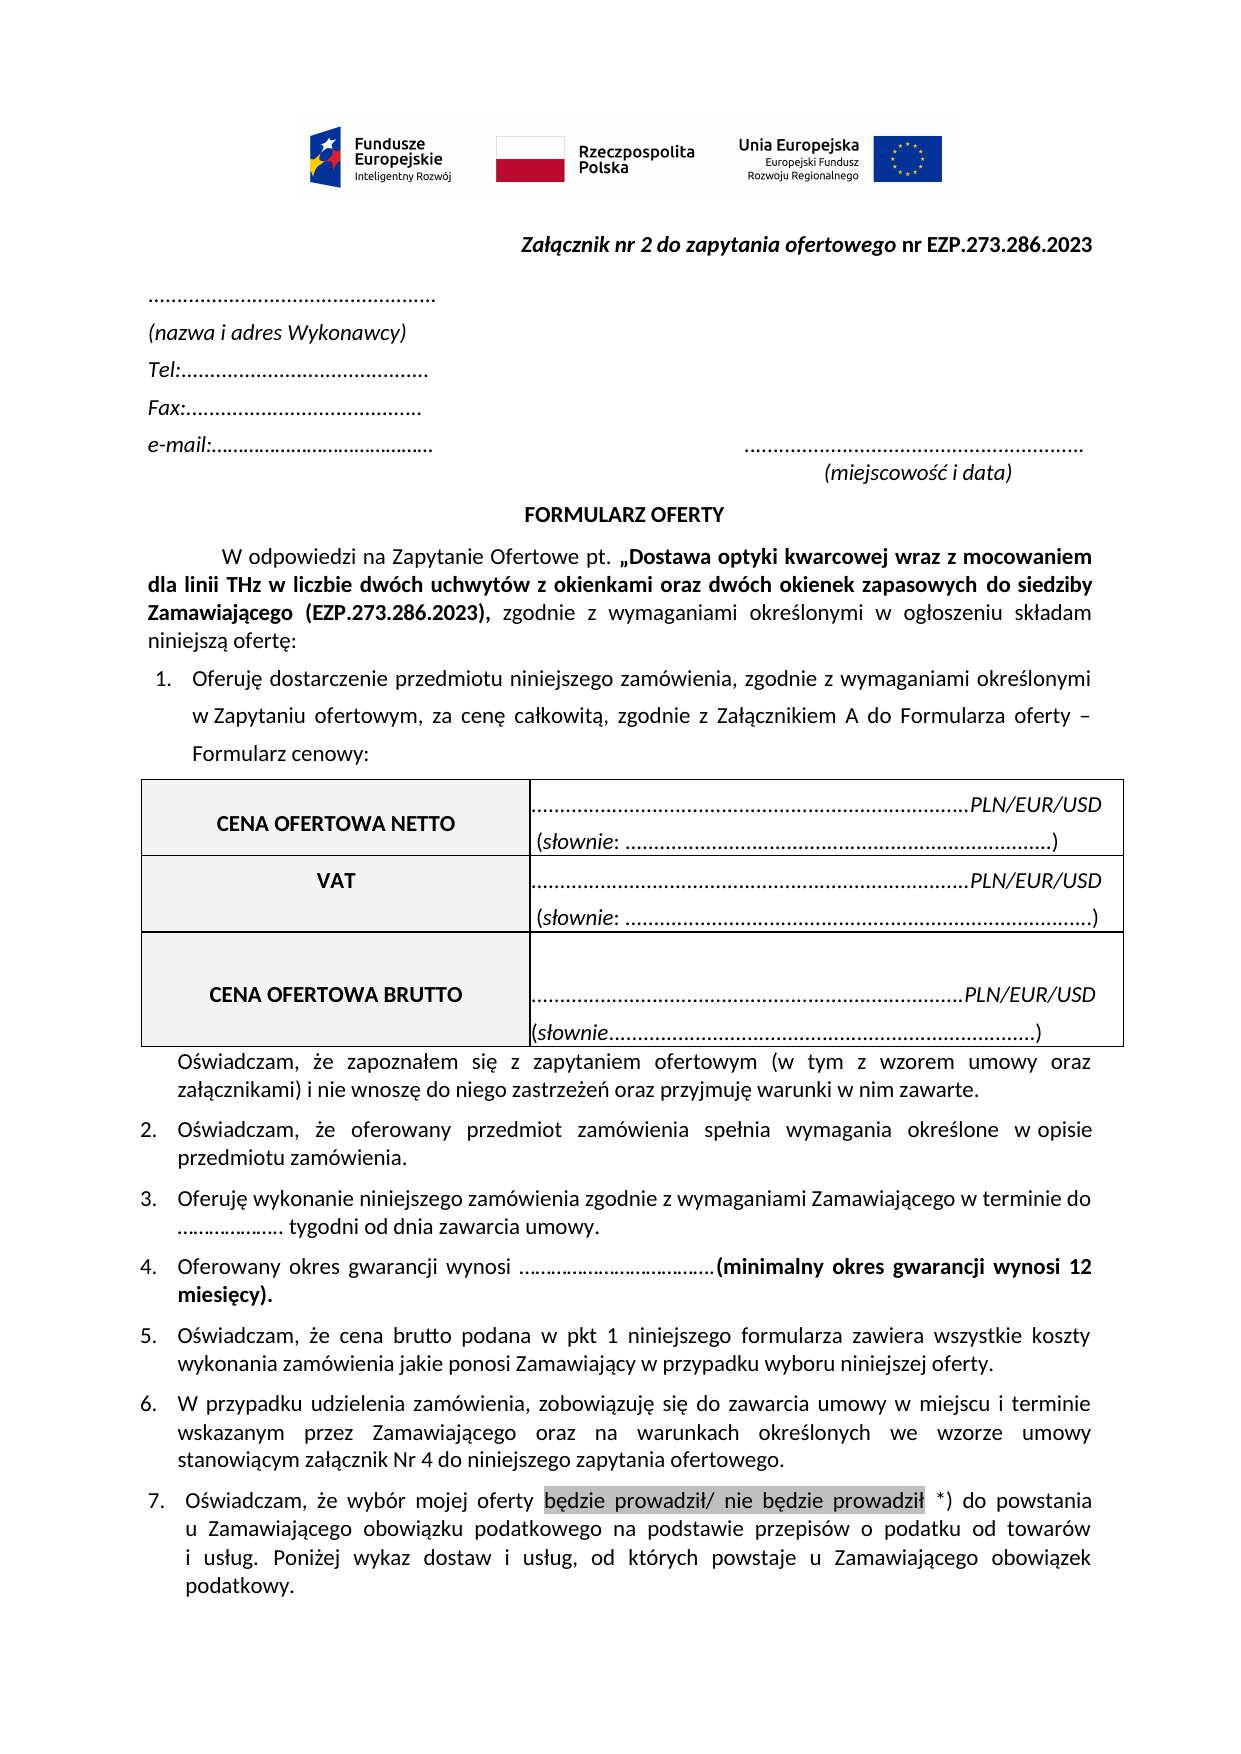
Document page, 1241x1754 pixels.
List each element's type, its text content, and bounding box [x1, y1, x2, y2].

table_cell CENA OFERTOWA BRUTTO [142, 933, 529, 1046]
list Oświadczam, że oferowany przedmiot zamówienia spełnia wymagania określone w opisie przedmiotu zamówienia. [140, 1115, 1092, 1171]
text Oświadczam, że zapoznałem się z zapytaniem ofertowym (w tym z wzorem umowy oraz załącznikami) i nie wnoszę do niego zastrzeżeń oraz przyjmuję warunki w nim zawarte. [177, 1047, 1092, 1103]
table_cell VAT [142, 856, 529, 931]
list Oświadczam, że cena brutto podana w pkt 1 niniejszego formularza zawiera wszystkie koszty wykonania zamówienia jakie ponosi Zamawiający w przypadku wyboru niniejszej oferty. [140, 1321, 1092, 1377]
text FORMULARZ OFERTY [148, 500, 1101, 528]
text e-mail:…………………………………… ........................................................... [148, 421, 1211, 458]
text .................................................. [148, 271, 1092, 308]
text Tel:........................................... [148, 346, 1211, 383]
text (miejscowość i data) [664, 458, 1101, 486]
table_cell ...........................................................................PLN/EUR/USD (słownie..........................................................................) [531, 933, 1123, 1046]
table_cell ............................................................................PLN/EUR/USD (słownie: .................................................................................) [531, 856, 1123, 931]
list W przypadku udzielenia zamówienia, zobowiązuję się do zawarcia umowy w miejscu i terminie wskazanym przez Zamawiającego oraz na warunkach określonych we wzorze umowy stanowiącym załącznik Nr 4 do niniejszego zapytania ofertowego. [140, 1389, 1092, 1474]
table_header CENA OFERTOWA NETTO [142, 780, 529, 855]
list Oświadczam, że wybór mojej oferty będzie prowadził/ nie będzie prowadził *) do powstania u Zamawiającego obowiązku podatkowego na podstawie przepisów o podatku od towarów i usług. Poniżej wykaz dostaw i usług, od których powstaje u Zamawiającego obowiązek podatkowy. [148, 1486, 1092, 1599]
text W odpowiedzi na Zapytanie Ofertowe pt. „Dostawa optyki kwarcowej wraz z mocowaniem dla linii THz w liczbie dwóch uchwytów z okienkami oraz dwóch okienek zapasowych do siedziby Zamawiającego (EZP.273.286.2023), zgodnie z wymaganiami określonymi w ogłoszeniu składam niniejszą ofertę: [148, 542, 1092, 654]
text Fax:......................................... [148, 383, 1211, 421]
picture [295, 111, 957, 203]
table_header ............................................................................PLN/EUR/USD (słownie: ..........................................................................) [531, 780, 1123, 855]
text (nazwa i adres Wykonawcy) [148, 308, 1211, 346]
text Załącznik nr 2 do zapytania ofertowego nr EZP.273.286.2023 [133, 230, 1092, 258]
list Oferowany okres gwarancji wynosi ……………………………….(minimalny okres gwarancji wynosi 12 miesięcy). [140, 1252, 1092, 1308]
list Oferuję wykonanie niniejszego zamówienia zgodnie z wymaganiami Zamawiającego w terminie do ……………….. tygodni od dnia zawarcia umowy. [140, 1184, 1092, 1240]
list Oferuję dostarczenie przedmiotu niniejszego zamówienia, zgodnie z wymaganiami określonymi w Zapytaniu ofertowym, za cenę całkowitą, zgodnie z Załącznikiem A do Formularza oferty –Formularz cenowy: [154, 654, 1092, 767]
